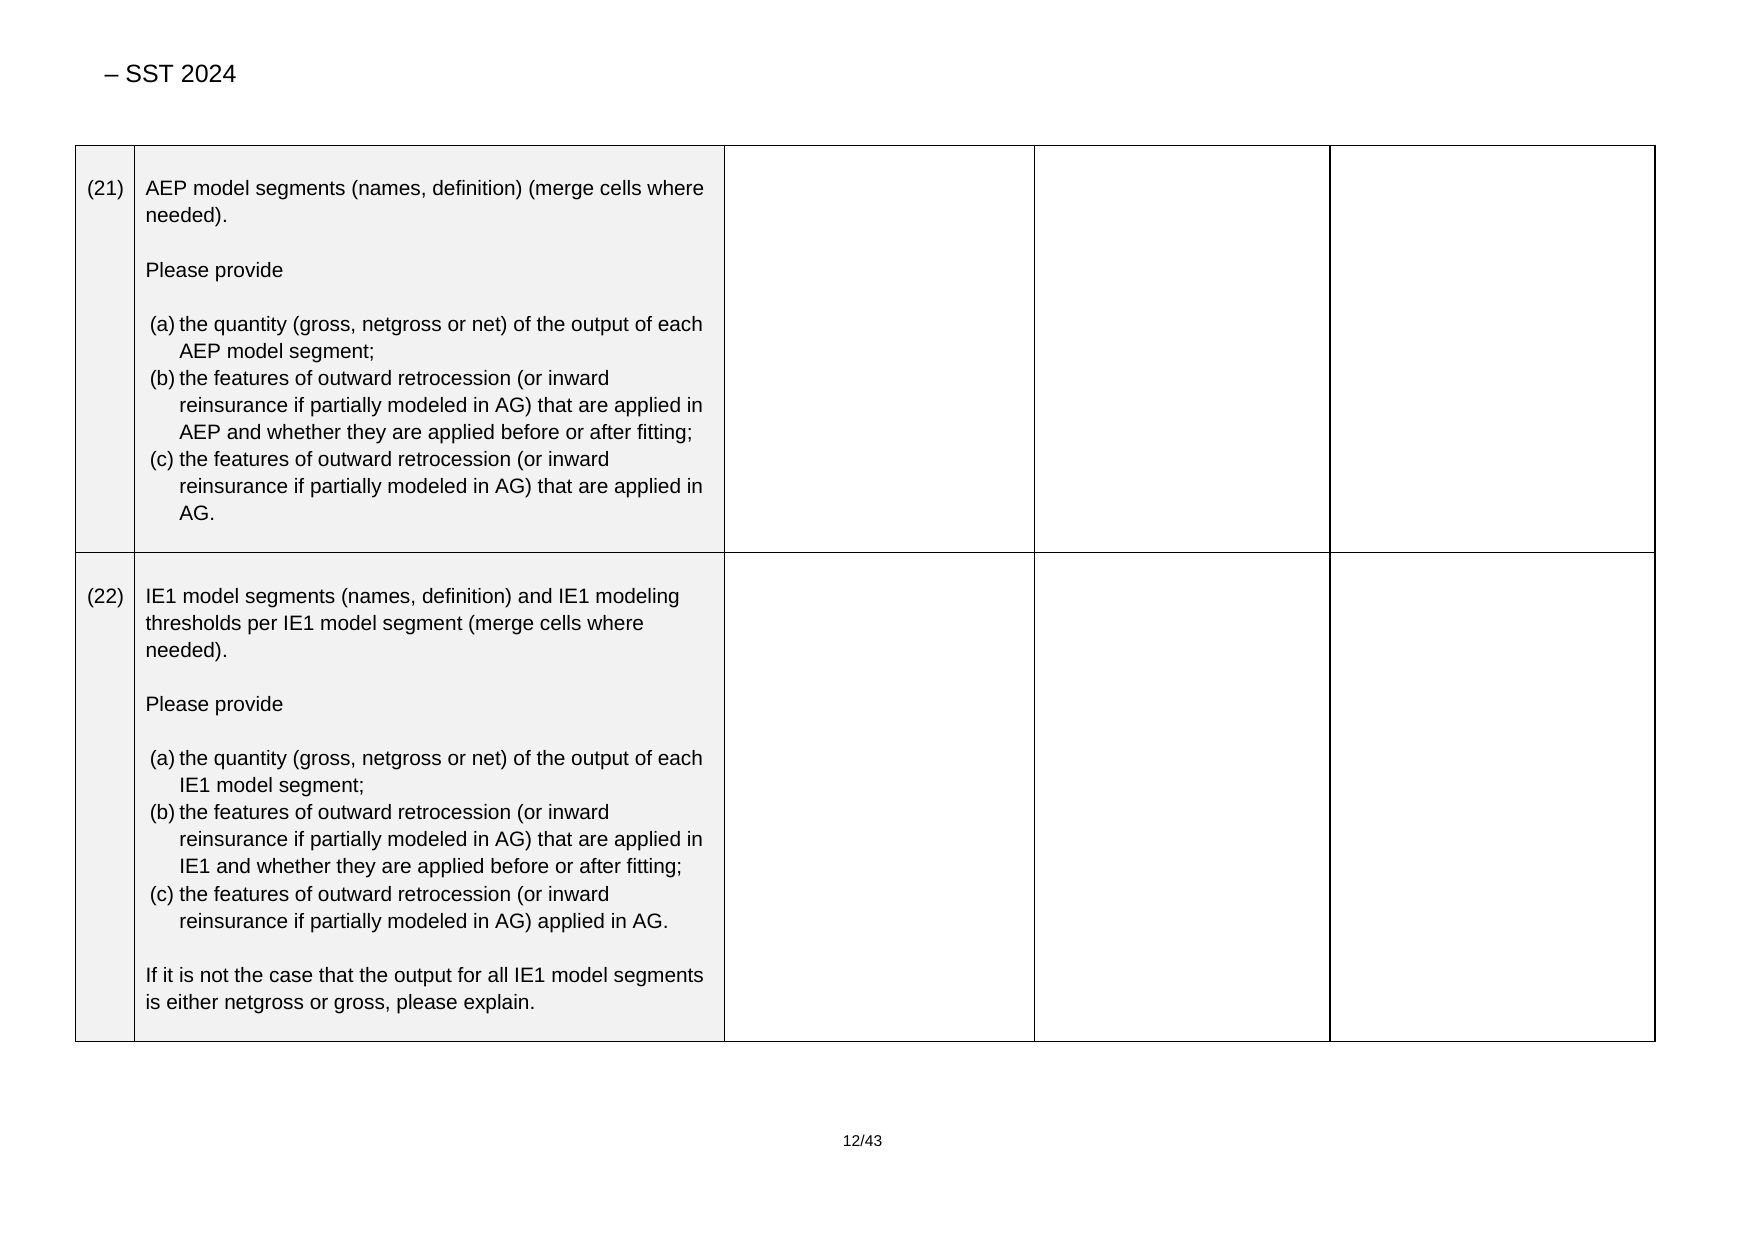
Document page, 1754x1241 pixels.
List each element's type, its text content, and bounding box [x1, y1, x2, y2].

table_cell [725, 553, 1034, 1041]
table_cell [76, 553, 134, 1041]
table_cell IE1 model segments (names, definition) and IE1 modeling thresholds per IE1 model segment (merge cells where needed). Please provide the quantity (gross, netgross or net) of the output of each IE1 model segment; the features of outward retrocession (or inward reinsurance if partially modeled in AG) that are applied in IE1 and whether they are applied before or after fitting; the features of outward retrocession (or inward reinsurance if partially modeled in AG) applied in AG. If it is not the case that the output for all IE1 model segments is either netgross or gross, please explain. [135, 553, 724, 1041]
table_cell [1035, 146, 1329, 552]
table_cell [1331, 146, 1654, 552]
table_cell [1331, 553, 1654, 1041]
table_cell [725, 146, 1034, 552]
table_cell [1035, 553, 1329, 1041]
table_cell [76, 146, 134, 552]
table_cell AEP model segments (names, definition) (merge cells where needed). Please provide the quantity (gross, netgross or net) of the output of each AEP model segment; the features of outward retrocession (or inward reinsurance if partially modeled in AG) that are applied in AEP and whether they are applied before or after fitting; the features of outward retrocession (or inward reinsurance if partially modeled in AG) that are applied in AG. [135, 146, 724, 552]
